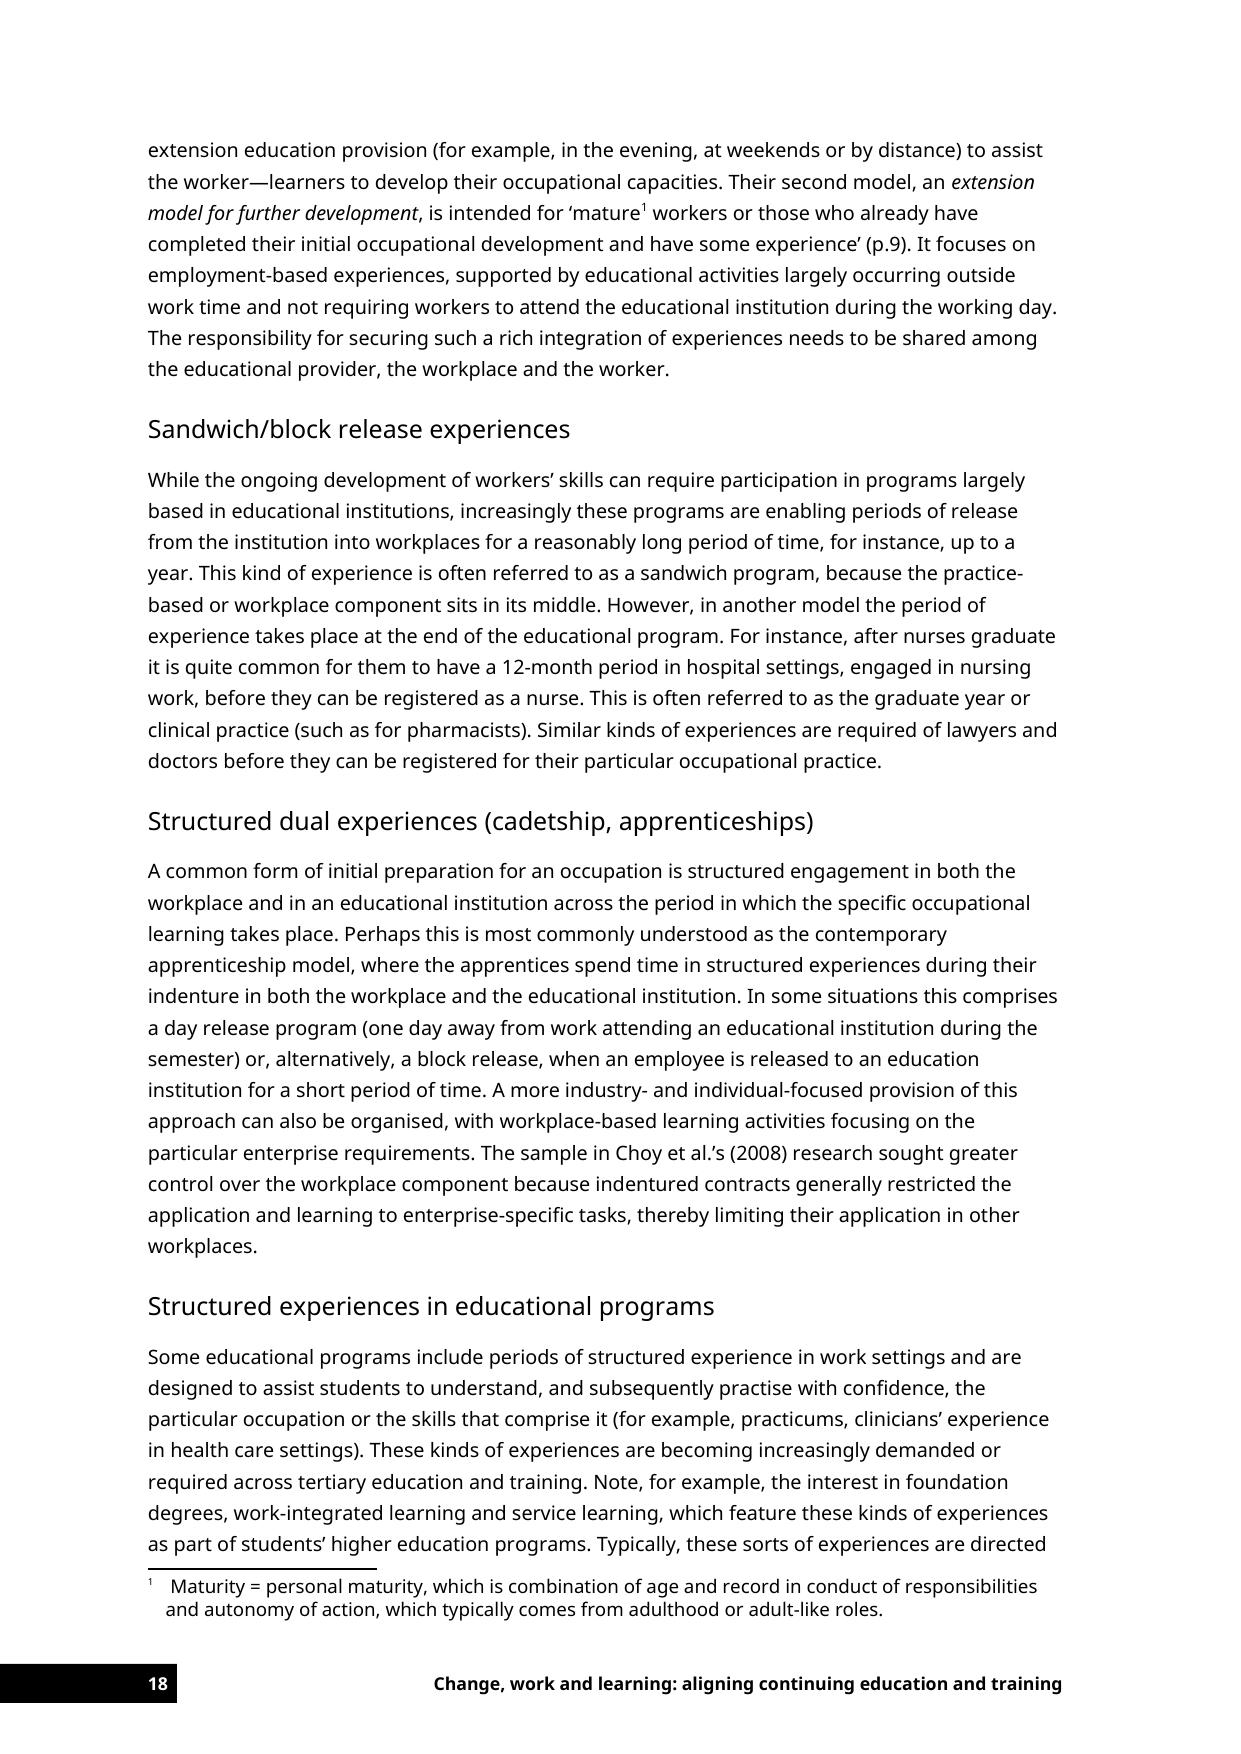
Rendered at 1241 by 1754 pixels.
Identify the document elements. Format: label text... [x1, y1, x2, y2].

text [148, 1339, 1063, 1558]
subtitle Structured experiences in educational programs [148, 1289, 1063, 1322]
subtitle Structured dual experiences (cadetship, apprenticeships) [148, 804, 1063, 837]
text A common form of initial preparation for an occupation is structured engagement in both the workplace and in an educational institution across the period in which the specific occupational learning takes place. Perhaps this is most commonly understood as the contemporary apprenticeship model, where the apprentices spend time in structured experiences during their indenture in both the workplace and the educational institution. In some situations this comprises a day release program (one day away from work attending an educational institution during the semester) or, alternatively, a block release, when an employee is released to an education institution for a short period of time. A more industry- and individual-focused provision of this approach can also be organised, with workplace-based learning activities focusing on the particular enterprise requirements. The sample in Choy et al.’s (2008) research sought greater control over the workplace component because indentured contracts generally restricted the application and learning to enterprise-specific tasks, thereby limiting their application in other workplaces. [148, 854, 1063, 1260]
text While the ongoing development of workers’ skills can require participation in programs largely based in educational institutions, increasingly these programs are enabling periods of release from the institution into workplaces for a reasonably long period of time, for instance, up to a year. This kind of experience is often referred to as a sandwich program, because the practice-based or workplace component sits in its middle. However, in another model the period of experience takes place at the end of the educational program. For instance, after nurses graduate it is quite common for them to have a 12-month period in hospital settings, engaged in nursing work, before they can be registered as a nurse. This is often referred to as the graduate year or clinical practice (such as for pharmacists). Similar kinds of experiences are required of lawyers and doctors before they can be registered for their particular occupational practice. [148, 462, 1063, 774]
subtitle Sandwich/block release experiences [148, 412, 1063, 445]
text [148, 133, 1063, 383]
